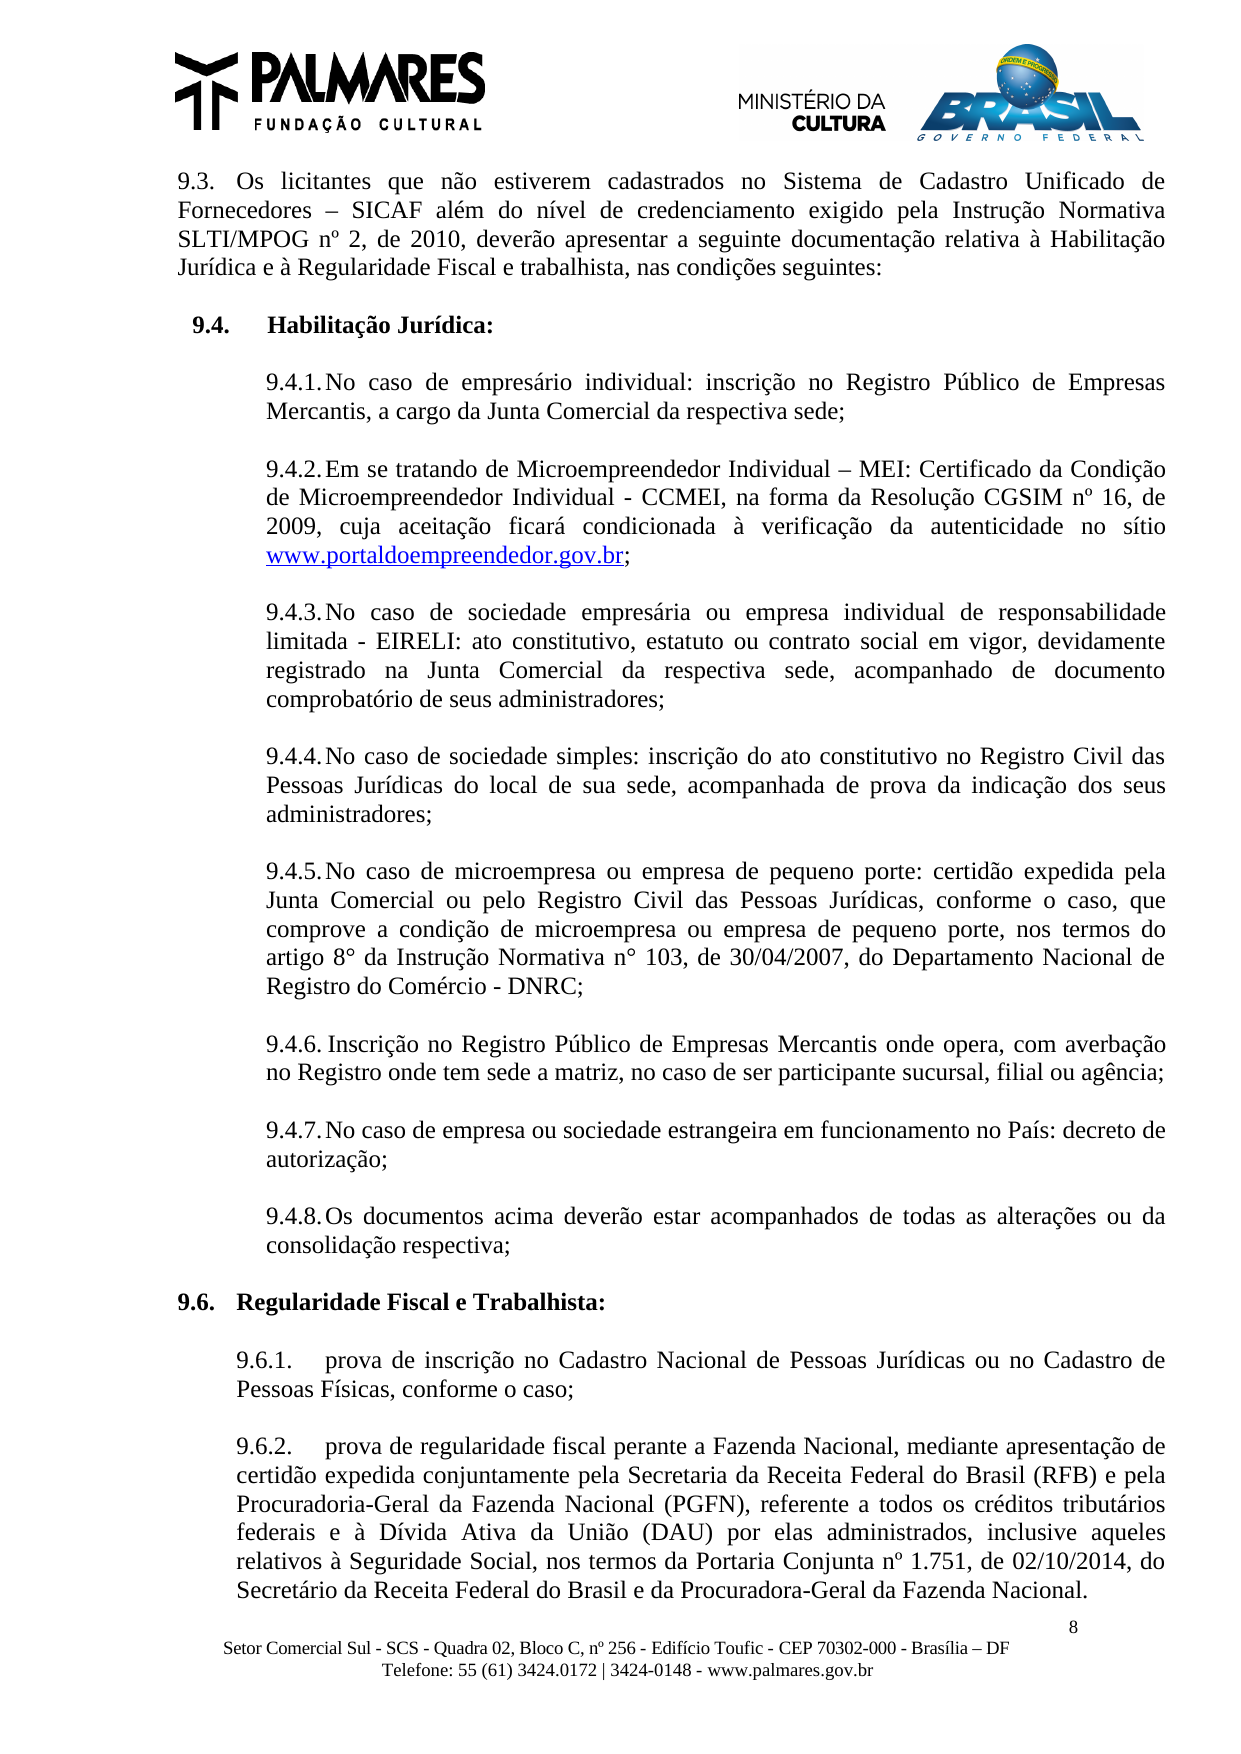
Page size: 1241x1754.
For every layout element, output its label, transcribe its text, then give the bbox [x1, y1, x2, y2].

text 9.4.6. Inscrição no Registro Público de Empresas Mercantis onde opera, com averbação no Registro onde tem sede a matriz, no caso de ser participante sucursal, filial ou agência; [266, 1029, 1167, 1086]
text 9.4. Habilitação Jurídica: [192, 310, 1167, 339]
text 9.4.2. Em se tratando de Microempreendedor Individual – MEI: Certificado da Condição de Microempreendedor Individual - CCMEI, na forma da Resolução CGSIM nº 16, de 2009, cuja aceitação ficará condicionada à verificação da autenticidade no sítio www.portaldoempreendedor.gov.br; [266, 454, 1167, 569]
text 9.4.5. No caso de microempresa ou empresa de pequeno porte: certidão expedida pela Junta Comercial ou pelo Registro Civil das Pessoas Jurídicas, conforme o caso, que comprove a condição de microempresa ou empresa de pequeno porte, nos termos do artigo 8° da Instrução Normativa n° 103, de 30/04/2007, do Departamento Nacional de Registro do Comércio - DNRC; [266, 856, 1167, 1000]
text 9.3. Os licitantes que não estiverem cadastrados no Sistema de Cadastro Unificado de Fornecedores – SICAF além do nível de credenciamento exigido pela Instrução Normativa SLTI/MPOG nº 2, de 2010, deverão apresentar a seguinte documentação relativa à Habilitação Jurídica e à Regularidade Fiscal e trabalhista, nas condições seguintes: [177, 166, 1167, 281]
picture [175, 52, 485, 133]
text 9.6.1. prova de inscrição no Cadastro Nacional de Pessoas Jurídicas ou no Cadastro de Pessoas Físicas, conforme o caso; [236, 1345, 1167, 1402]
picture [739, 44, 1144, 141]
text 9.4.7. No caso de empresa ou sociedade estrangeira em funcionamento no País: decreto de autorização; [266, 1115, 1167, 1172]
text 9.4.3. No caso de sociedade empresária ou empresa individual de responsabilidade limitada - EIRELI: ato constitutivo, estatuto ou contrato social em vigor, devidamente registrado na Junta Comercial da respectiva sede, acompanhado de documento comprobatório de seus administradores; [266, 597, 1167, 712]
text 9.4.4. No caso de sociedade simples: inscrição do ato constitutivo no Registro Civil das Pessoas Jurídicas do local de sua sede, acompanhada de prova da indicação dos seus administradores; [266, 741, 1167, 827]
text 9.6. Regularidade Fiscal e Trabalhista: [177, 1287, 1078, 1316]
text 9.4.8. Os documentos acima deverão estar acompanhados de todas as alterações ou da consolidação respectiva; [266, 1201, 1167, 1259]
text 9.6.2. prova de regularidade fiscal perante a Fazenda Nacional, mediante apresentação de certidão expedida conjuntamente pela Secretaria da Receita Federal do Brasil (RFB) e pela Procuradoria-Geral da Fazenda Nacional (PGFN), referente a todos os créditos tributários federais e à Dívida Ativa da União (DAU) por elas administrados, inclusive aqueles relativos à Seguridade Social, nos termos da Portaria Conjunta nº 1.751, de 02/10/2014, do Secretário da Receita Federal do Brasil e da Procuradora-Geral da Fazenda Nacional. [236, 1431, 1167, 1604]
text 9.4.1. No caso de empresário individual: inscrição no Registro Público de Empresas Mercantis, a cargo da Junta Comercial da respectiva sede; [266, 367, 1167, 425]
